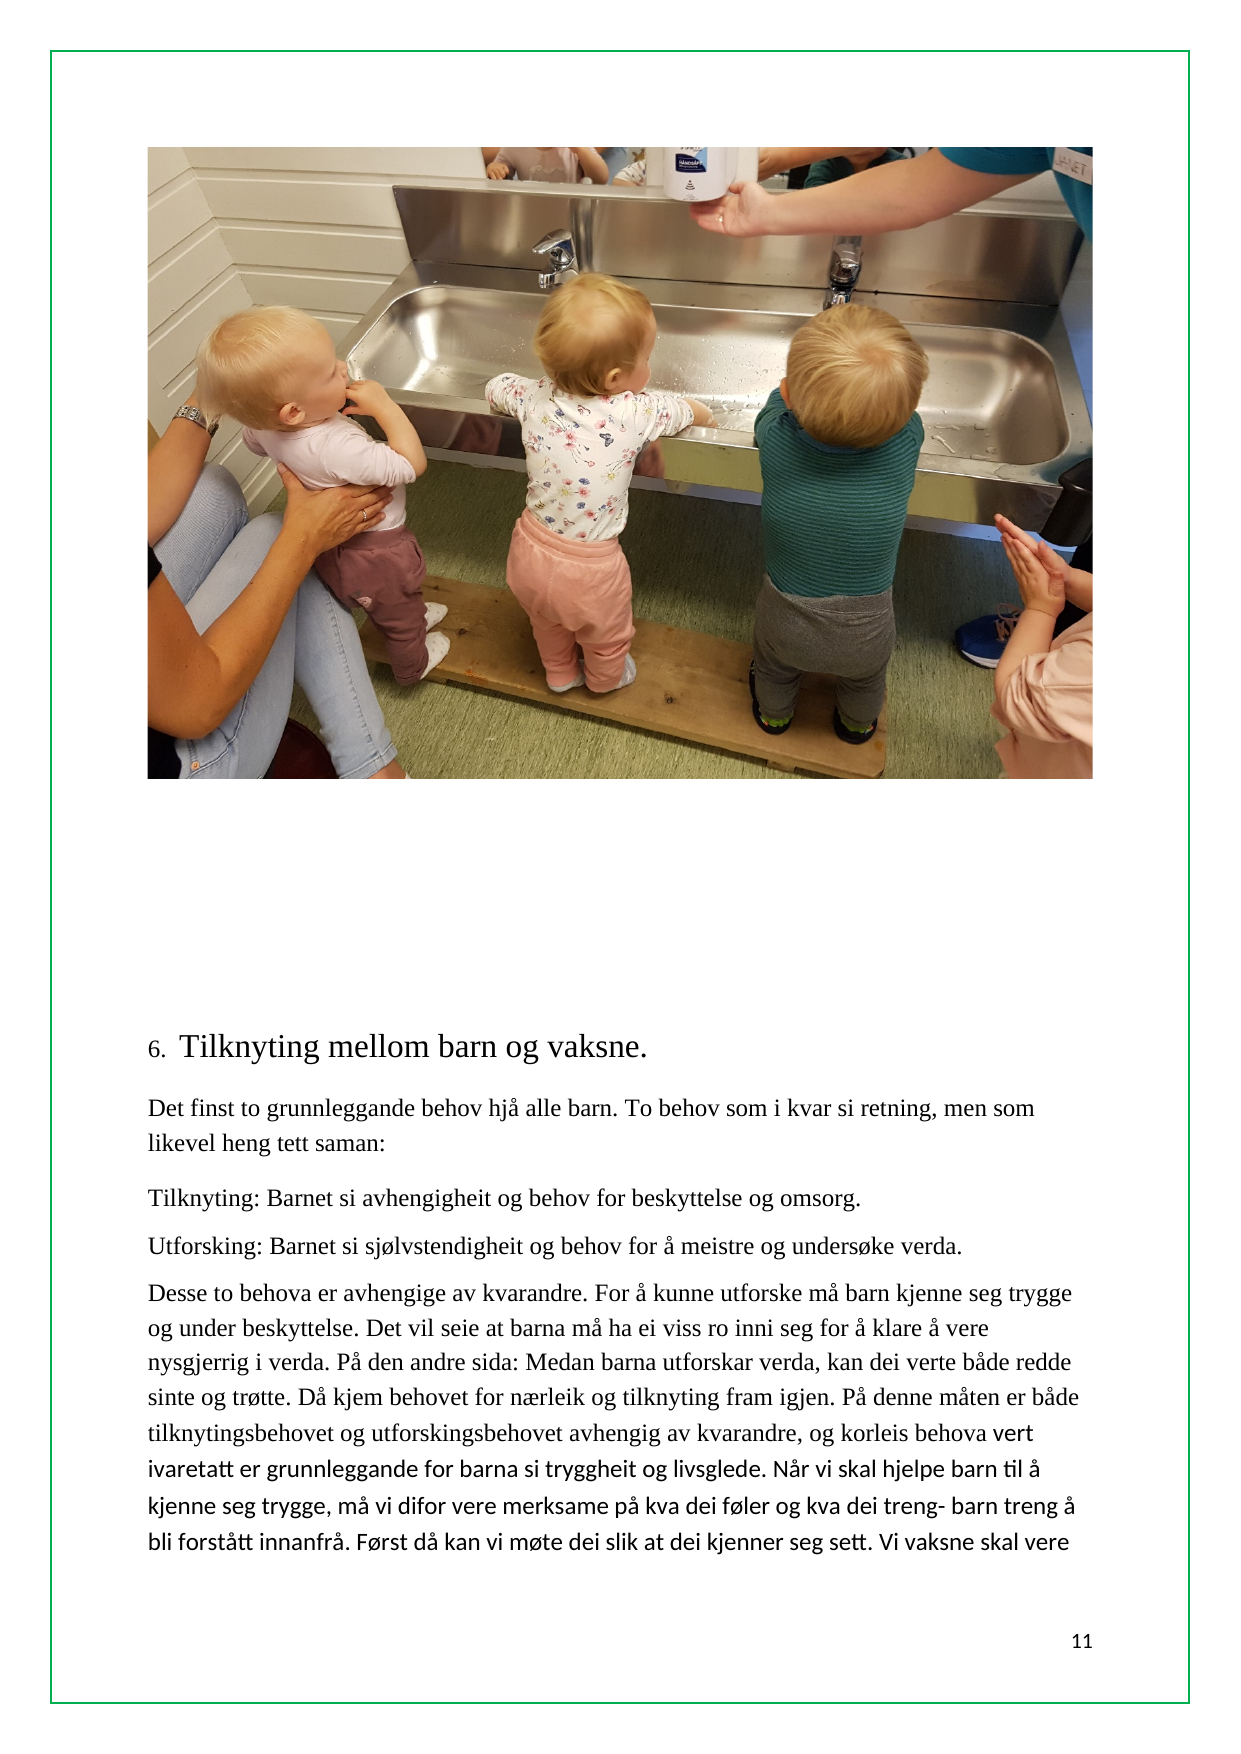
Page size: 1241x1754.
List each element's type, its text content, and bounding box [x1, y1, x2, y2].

text Det finst to grunnleggande behov hjå alle barn. To behov som i kvar si retning, men som likevel heng tett saman: [148, 1093, 1093, 1156]
text Tilknyting: Barnet si avhengigheit og behov for beskyttelse og omsorg. [148, 1183, 1093, 1212]
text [148, 1278, 1093, 1557]
text 6. Tilknyting mellom barn og vaksne. [148, 1026, 1093, 1065]
text Utforsking: Barnet si sjølvstendigheit og behov for å meistre og undersøke verda. [148, 1231, 1093, 1259]
picture [147, 147, 1093, 779]
